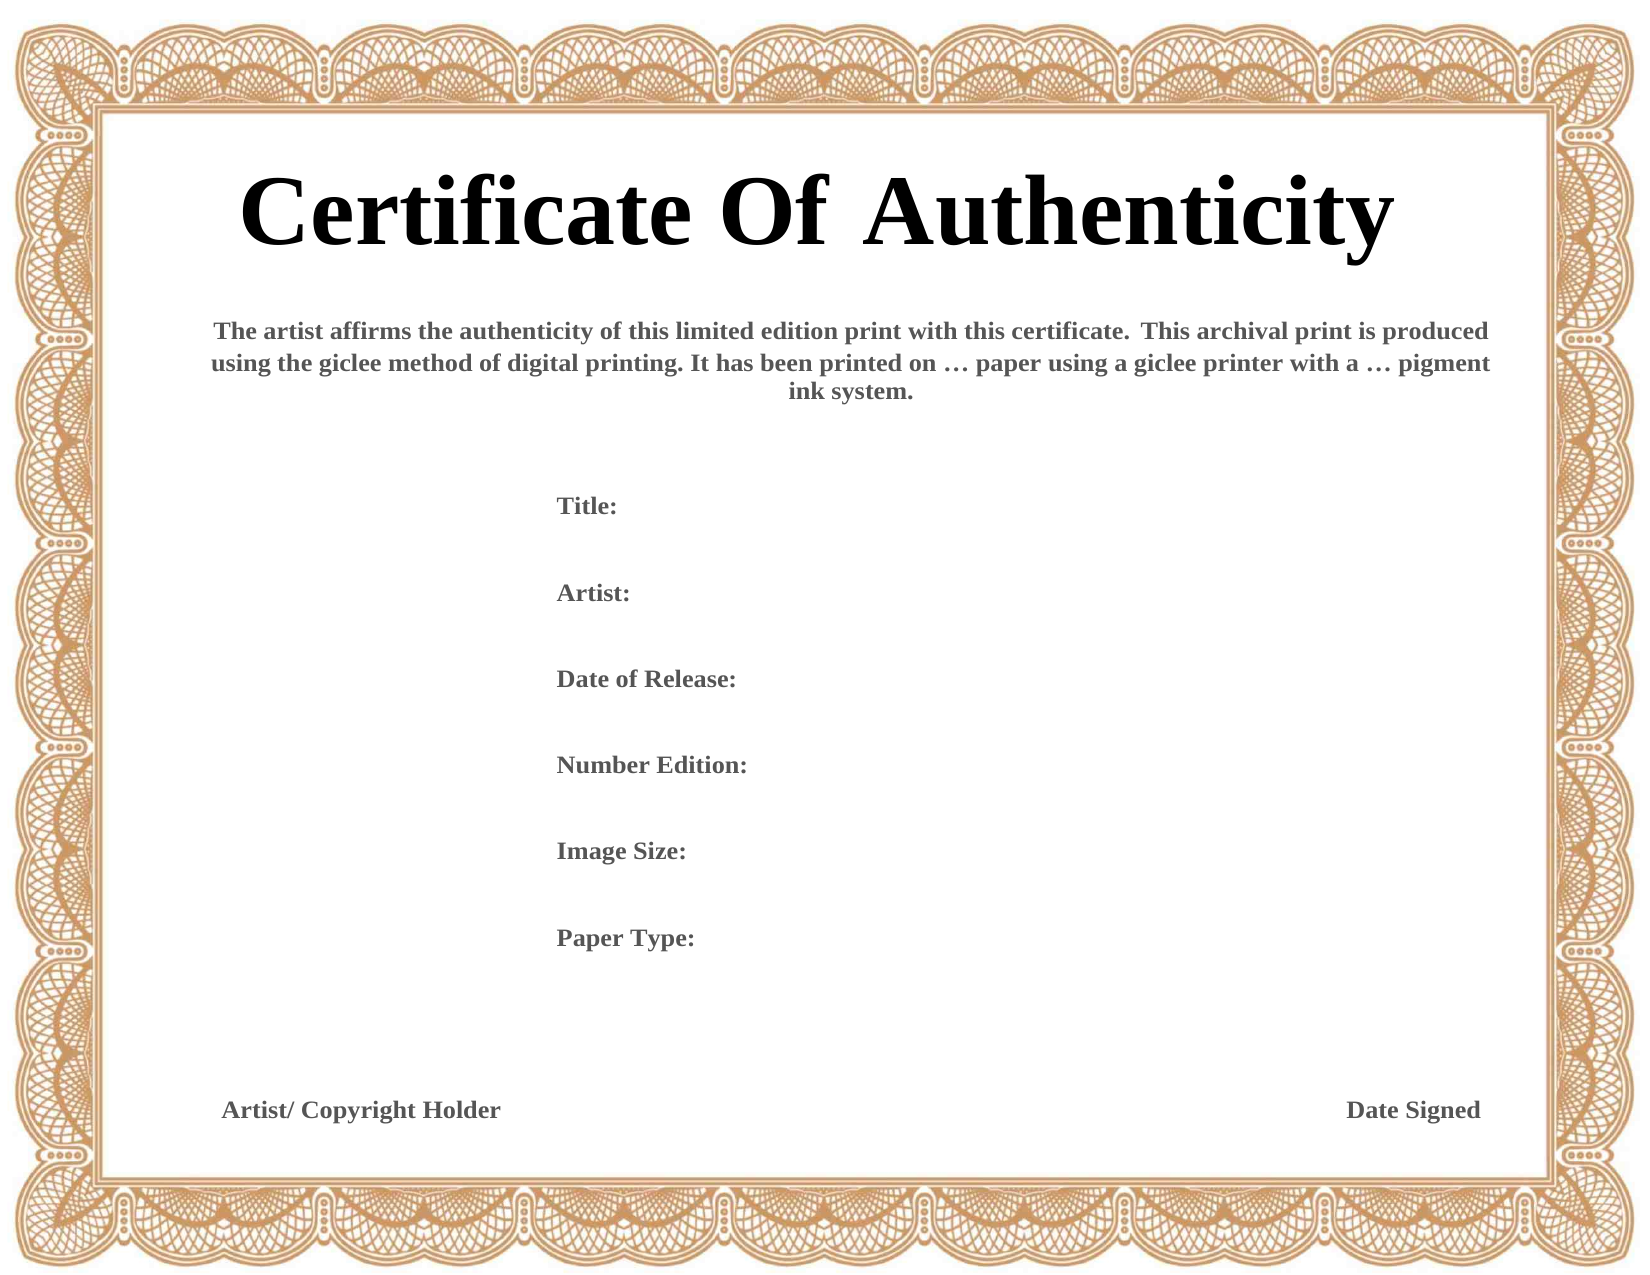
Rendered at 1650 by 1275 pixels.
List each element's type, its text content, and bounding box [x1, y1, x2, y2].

text Image Size: [202, 836, 1500, 865]
text Artist: [202, 578, 1500, 606]
text Number Edition: [202, 750, 1500, 779]
text Date of Release: [202, 664, 1500, 693]
text Artist/ Copyright Holder Date Signed [202, 1095, 1500, 1124]
picture [1, 0, 1650, 1275]
text Paper Type: [202, 923, 1500, 951]
text Certificate Of Authenticity [202, 151, 1432, 266]
text The artist affirms the authenticity of this limited edition print with this certificate. This archival print is produced using the giclee method of digital printing. It has been printed on … paper using a giclee printer with a … pigment ink system. [202, 266, 1500, 405]
text Title: [202, 491, 1500, 520]
